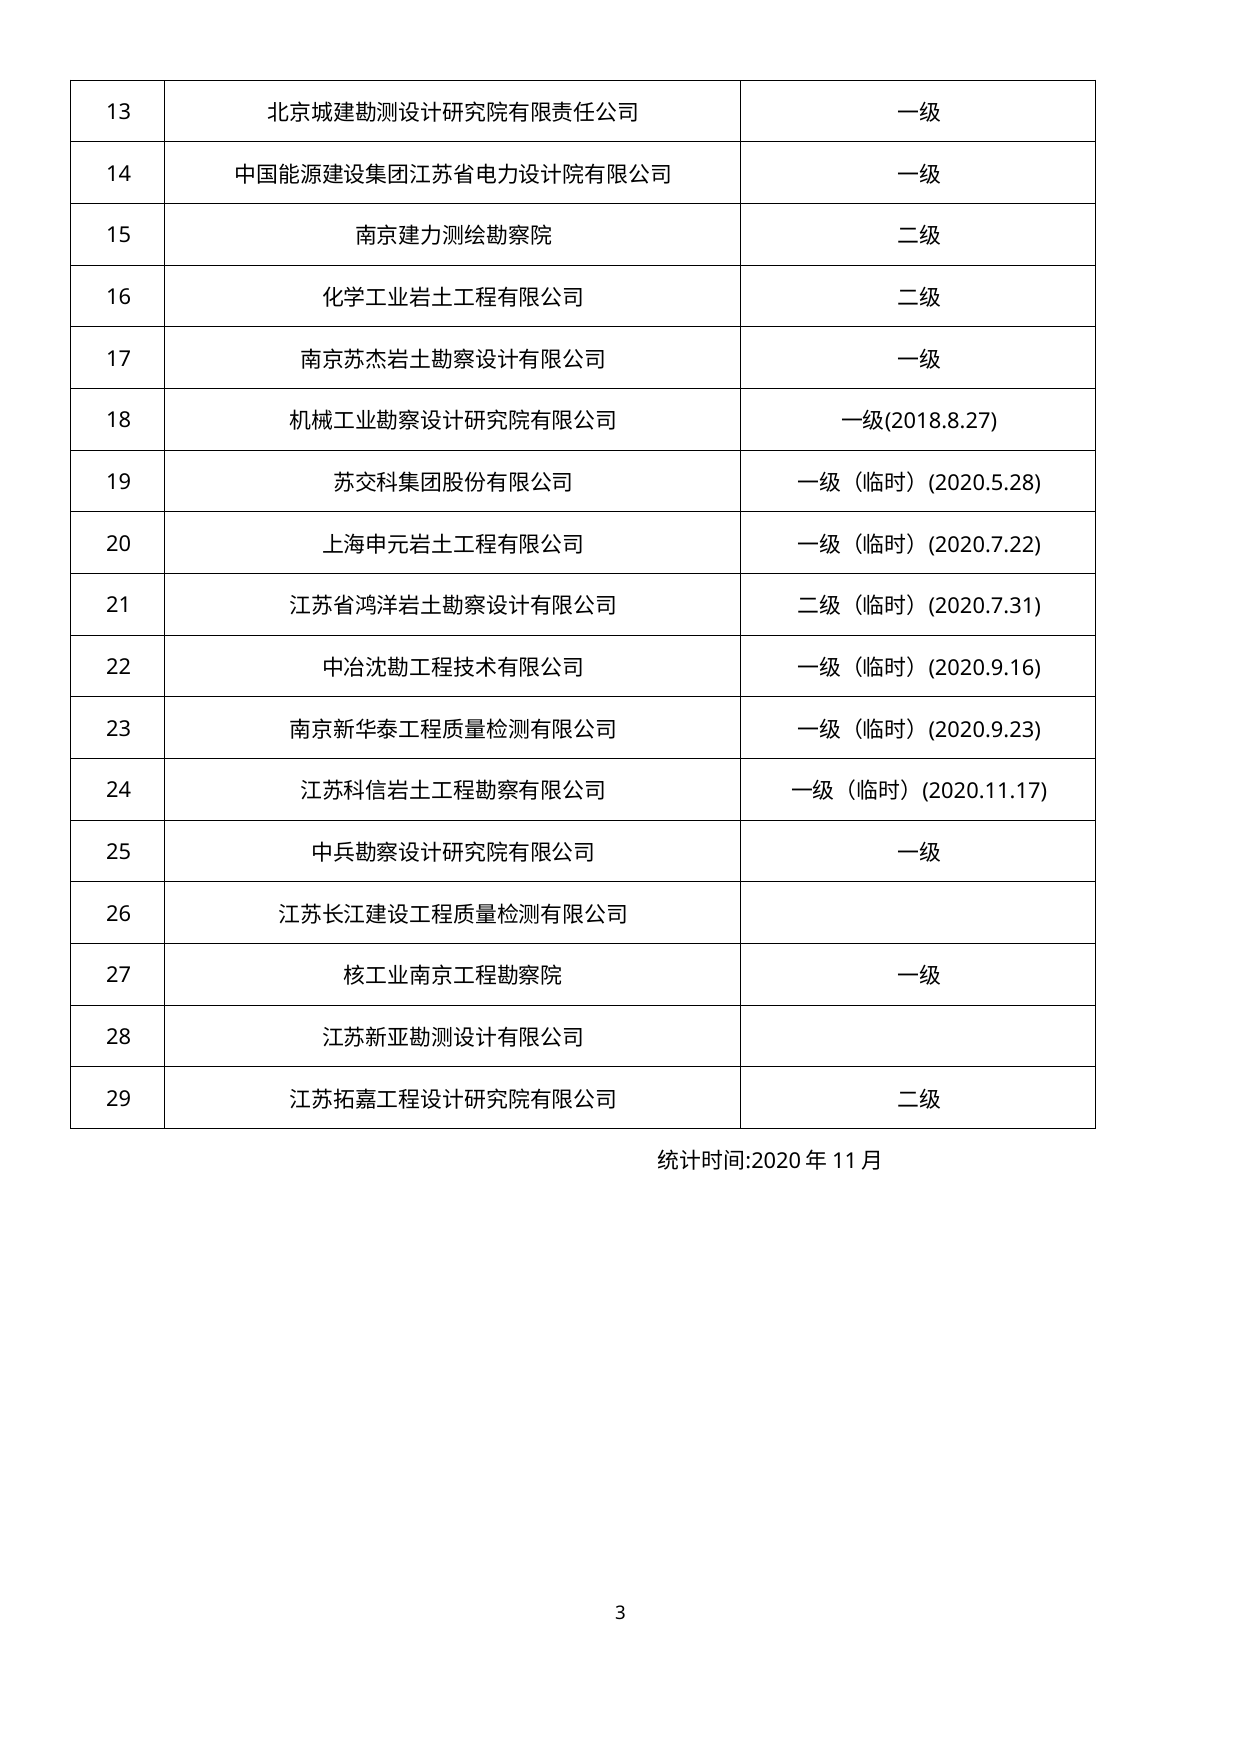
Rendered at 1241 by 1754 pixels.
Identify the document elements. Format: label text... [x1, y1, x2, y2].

table_cell 一级 [741, 327, 1095, 388]
table_cell 一级（临时）(2020.9.16) [741, 636, 1095, 696]
table_cell 17 [71, 327, 164, 388]
text 统计时间:2020年11月 [75, 1129, 1165, 1189]
table_cell 27 [71, 944, 164, 1004]
table_cell 26 [71, 882, 164, 943]
table_cell 二级 [741, 204, 1095, 264]
table_cell 上海申元岩土工程有限公司 [165, 512, 740, 573]
table_cell 中国能源建设集团江苏省电力设计院有限公司 [165, 142, 740, 203]
table_cell [741, 882, 1095, 943]
table_cell 一级 [741, 142, 1095, 203]
table_cell 江苏科信岩土工程勘察有限公司 [165, 759, 740, 819]
table_cell 南京新华泰工程质量检测有限公司 [165, 697, 740, 758]
table_cell 二级（临时）(2020.7.31) [741, 574, 1095, 634]
table_cell 一级 [741, 944, 1095, 1004]
table_cell 一级（临时）(2020.9.23) [741, 697, 1095, 758]
table_cell 13 [71, 81, 164, 141]
table_cell 中兵勘察设计研究院有限公司 [165, 821, 740, 881]
table_cell 南京建力测绘勘察院 [165, 204, 740, 264]
table_cell 23 [71, 697, 164, 758]
table_cell 江苏长江建设工程质量检测有限公司 [165, 882, 740, 943]
table_cell 29 [71, 1067, 164, 1128]
table_cell 一级（临时）(2020.7.22) [741, 512, 1095, 573]
table_cell 核工业南京工程勘察院 [165, 944, 740, 1004]
table_cell 22 [71, 636, 164, 696]
table_cell 江苏新亚勘测设计有限公司 [165, 1006, 740, 1066]
table_cell 机械工业勘察设计研究院有限公司 [165, 389, 740, 449]
table_cell 19 [71, 451, 164, 511]
table_cell 28 [71, 1006, 164, 1066]
table_cell 一级 [741, 821, 1095, 881]
table_cell 16 [71, 266, 164, 326]
table_cell 15 [71, 204, 164, 264]
table_cell 北京城建勘测设计研究院有限责任公司 [165, 81, 740, 141]
table_cell 二级 [741, 1067, 1095, 1128]
table_cell 21 [71, 574, 164, 634]
table_cell 一级(2018.8.27) [741, 389, 1095, 449]
table_cell 南京苏杰岩土勘察设计有限公司 [165, 327, 740, 388]
table_cell 一级（临时）(2020.5.28) [741, 451, 1095, 511]
table_cell 江苏拓嘉工程设计研究院有限公司 [165, 1067, 740, 1128]
table_cell 江苏省鸿洋岩土勘察设计有限公司 [165, 574, 740, 634]
table_cell 14 [71, 142, 164, 203]
table_cell 一级 [741, 81, 1095, 141]
table_cell 20 [71, 512, 164, 573]
table_cell 25 [71, 821, 164, 881]
table_cell 一级（临时）(2020.11.17) [741, 759, 1095, 819]
table_cell 二级 [741, 266, 1095, 326]
table_cell [741, 1006, 1095, 1066]
table_cell 24 [71, 759, 164, 819]
table_cell 化学工业岩土工程有限公司 [165, 266, 740, 326]
table_cell 18 [71, 389, 164, 449]
table_cell 中冶沈勘工程技术有限公司 [165, 636, 740, 696]
table_cell 苏交科集团股份有限公司 [165, 451, 740, 511]
